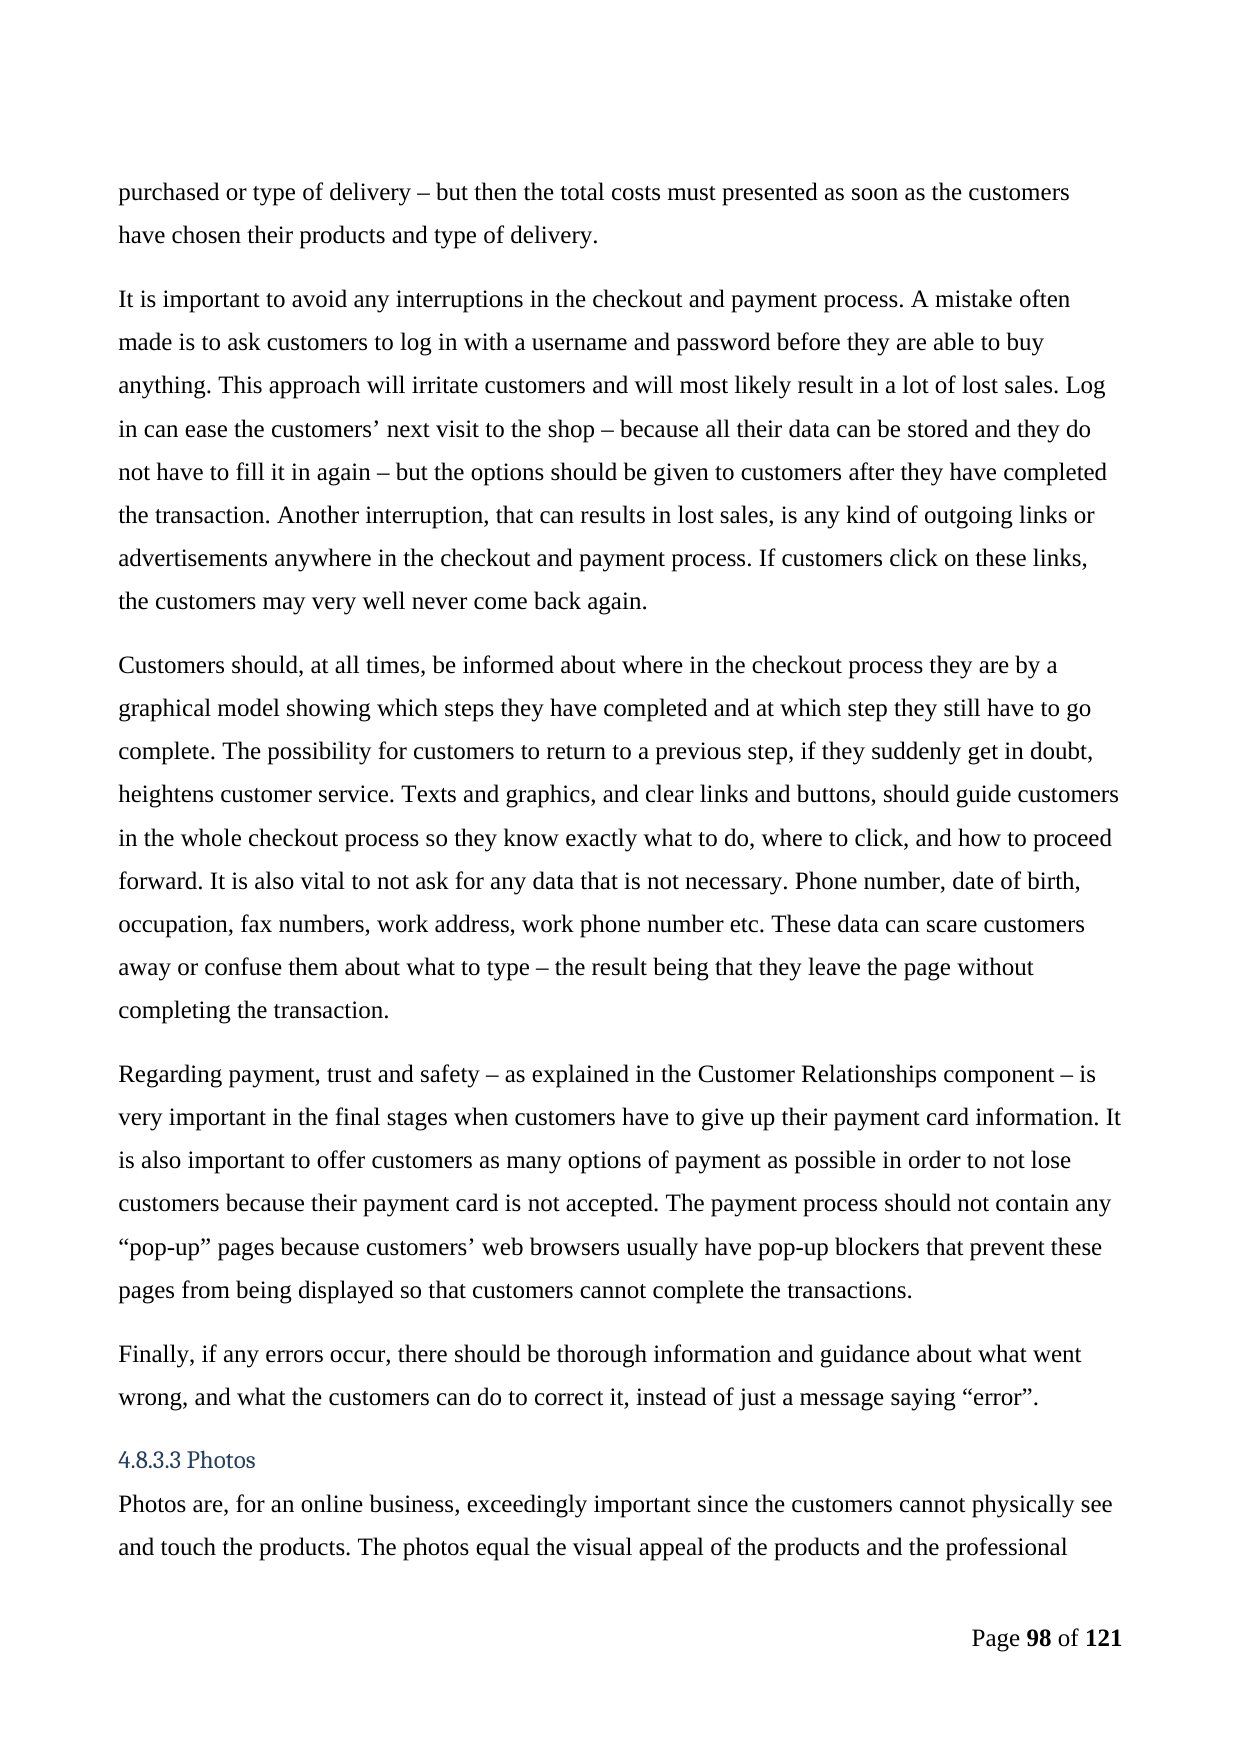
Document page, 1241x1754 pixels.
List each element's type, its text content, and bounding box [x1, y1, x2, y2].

subtitle 4.8.3.3 Photos [118, 1446, 1122, 1474]
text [118, 1489, 1122, 1561]
text Finally, if any errors occur, there should be thorough information and guidance about what went wrong, and what the customers can do to correct it, instead of just a message saying “error”. [118, 1339, 1122, 1411]
text It is important to avoid any interruptions in the checkout and payment process. A mistake often made is to ask customers to log in with a username and password before they are able to buy anything. This approach will irritate customers and will most likely result in a lot of lost sales. Log in can ease the customers’ next visit to the shop – because all their data can be stored and they do not have to fill it in again – but the options should be given to customers after they have completed the transaction. Another interruption, that can results in lost sales, is any kind of outgoing links or advertisements anywhere in the checkout and payment process. If customers click on these links, the customers may very well never come back again. [118, 284, 1122, 615]
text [118, 177, 1122, 249]
text Customers should, at all times, be informed about where in the checkout process they are by a graphical model showing which steps they have completed and at which step they still have to go complete. The possibility for customers to return to a previous step, if they suddenly get in doubt, heightens customer service. Texts and graphics, and clear links and buttons, should guide customers in the whole checkout process so they know exactly what to do, where to click, and how to proceed forward. It is also vital to not ask for any data that is not necessary. Phone number, date of birth, occupation, fax numbers, work address, work phone number etc. These data can scare customers away or confuse them about what to type – the result being that they leave the page without completing the transaction. [118, 650, 1122, 1024]
text Regarding payment, trust and safety – as explained in the Customer Relationships component – is very important in the final stages when customers have to give up their payment card information. It is also important to offer customers as many options of payment as possible in order to not lose customers because their payment card is not accepted. The payment process should not contain any “pop-up” pages because customers’ web browsers usually have pop-up blockers that prevent these pages from being displayed so that customers cannot complete the transactions. [118, 1059, 1122, 1303]
